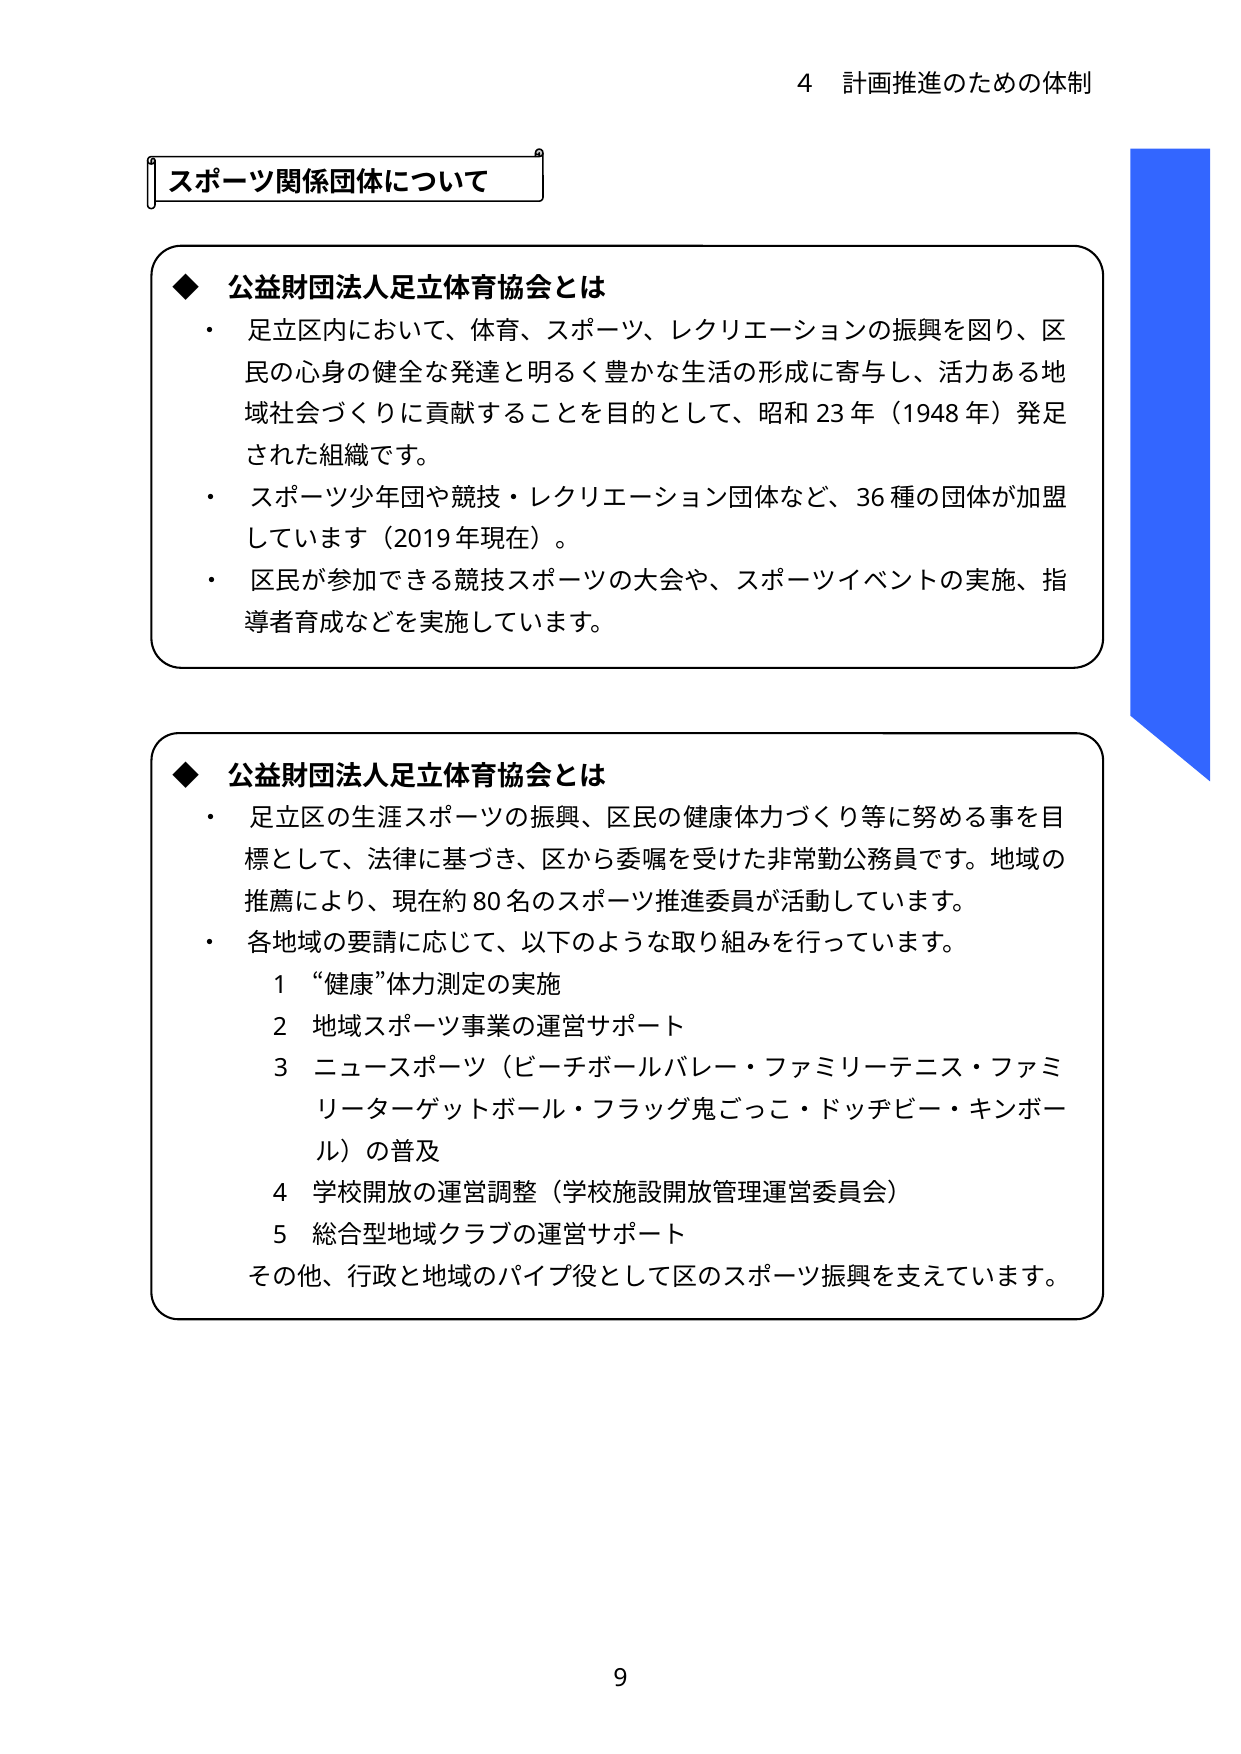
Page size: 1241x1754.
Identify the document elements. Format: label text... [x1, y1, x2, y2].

text ◆ 公益財団法人足立体育協会とは [153, 264, 1092, 306]
text ・ 各地域の要請に応じて、以下のような取り組みを行っています。 [153, 918, 1080, 960]
text 1 “健康”体力測定の実施 [153, 960, 1080, 1002]
text ・ 足立区の生涯スポーツの振興、区民の健康体力づくり等に努める事を目標として、法律に基づき、区から委嘱を受けた非常勤公務員です。地域の推薦により、現在約80名のスポーツ推進委員が活動しています。 [153, 793, 1067, 918]
text 5 総合型地域クラブの運営サポート [153, 1210, 1080, 1252]
text 2 地域スポーツ事業の運営サポート [153, 1002, 1080, 1043]
text ・ 区民が参加できる競技スポーツの大会や、スポーツイベントの実施、指導者育成などを実施しています。 [153, 556, 1067, 639]
text ・ スポーツ少年団や競技・レクリエーション団体など、36種の団体が加盟しています（2019年現在）。 [153, 473, 1067, 556]
text 4 学校開放の運営調整（学校施設開放管理運営委員会） [153, 1168, 1080, 1210]
text 3 ニュースポーツ（ビーチボールバレー・ファミリーテニス・ファミリーターゲットボール・フラッグ鬼ごっこ・ドッヂビー・キンボール）の普及 [153, 1043, 1067, 1168]
text ◆ 公益財団法人足立体育協会とは [153, 752, 1092, 793]
text ・ 足立区内において、体育、スポーツ、レクリエーションの振興を図り、区民の心身の健全な発達と明るく豊かな生活の形成に寄与し、活力ある地域社会づくりに貢献することを目的として、昭和23年（1948年）発足された組織です。 [153, 306, 1067, 473]
text その他、行政と地域のパイプ役として区のスポーツ振興を支えています。 [153, 1252, 1067, 1293]
